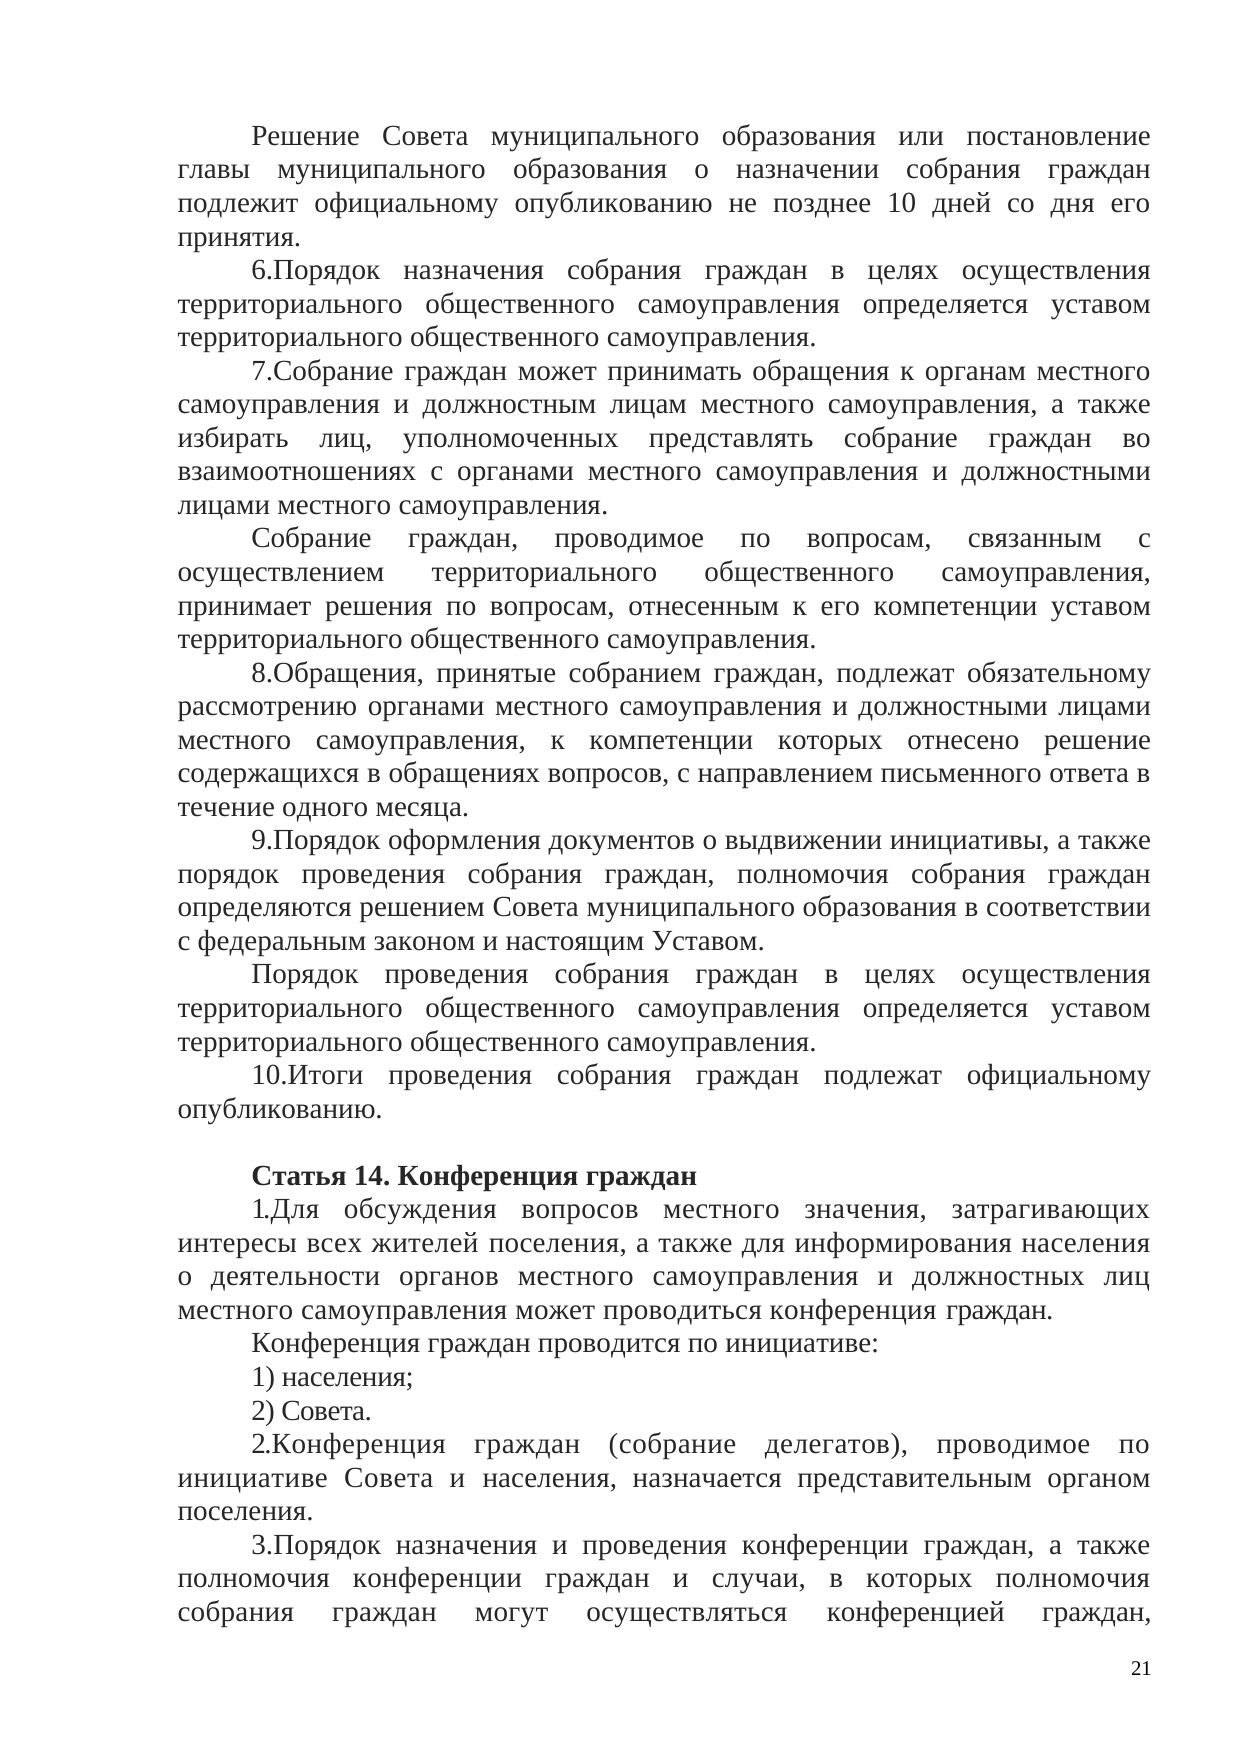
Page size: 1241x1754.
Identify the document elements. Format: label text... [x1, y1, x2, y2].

text 2) Совета. [177, 1393, 1152, 1426]
text Статья 14. Конференция граждан [177, 1158, 1152, 1191]
text 1.Для обсуждения вопросов местного значения, затрагивающих интересы всех жителей поселения, а также для информирования населения о деятельности органов местного самоуправления и должностных лиц местного самоуправления может проводиться конференция граждан. [177, 1191, 1152, 1326]
text Порядок проведения собрания граждан в целях осуществления территориального общественного самоуправления определяется уставом территориального общественного самоуправления. [177, 957, 1152, 1057]
text 10.Итоги проведения собрания граждан подлежат официальному опубликованию. [177, 1057, 1152, 1124]
text 9.Порядок оформления документов о выдвижении инициативы, а также порядок проведения собрания граждан, полномочия собрания граждан определяются решением Совета муниципального образования в соответствии с федеральным законом и настоящим Уставом. [177, 822, 1152, 957]
text 1) населения; [177, 1359, 1152, 1393]
text Решение Совета муниципального образования или постановление главы муниципального образования о назначении собрания граждан подлежит официальному опубликованию не позднее 10 дней со дня его принятия. [177, 118, 1152, 252]
text 8.Обращения, принятые собранием граждан, подлежат обязательному рассмотрению органами местного самоуправления и должностными лицами местного самоуправления, к компетенции которых отнесено решение содержащихся в обращениях вопросов, с направлением письменного ответа в течение одного месяца. [177, 655, 1152, 822]
text 2.Конференция граждан (собрание делегатов), проводимое по инициативе Совета и населения, назначается представительным органом поселения. [177, 1426, 1152, 1527]
text 6.Порядок назначения собрания граждан в целях осуществления территориального общественного самоуправления определяется уставом территориального общественного самоуправления. [177, 252, 1152, 353]
text 7.Собрание граждан может принимать обращения к органам местного самоуправления и должностным лицам местного самоуправления, а также избирать лиц, уполномоченных представлять собрание граждан во взаимоотношениях с органами местного самоуправления и должностными лицами местного самоуправления. [177, 353, 1152, 521]
text Собрание граждан, проводимое по вопросам, связанным с осуществлением территориального общественного самоуправления, принимает решения по вопросам, отнесенным к его компетенции уставом территориального общественного самоуправления. [177, 521, 1152, 655]
text Конференция граждан проводится по инициативе: [177, 1326, 1152, 1359]
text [177, 1527, 1152, 1627]
